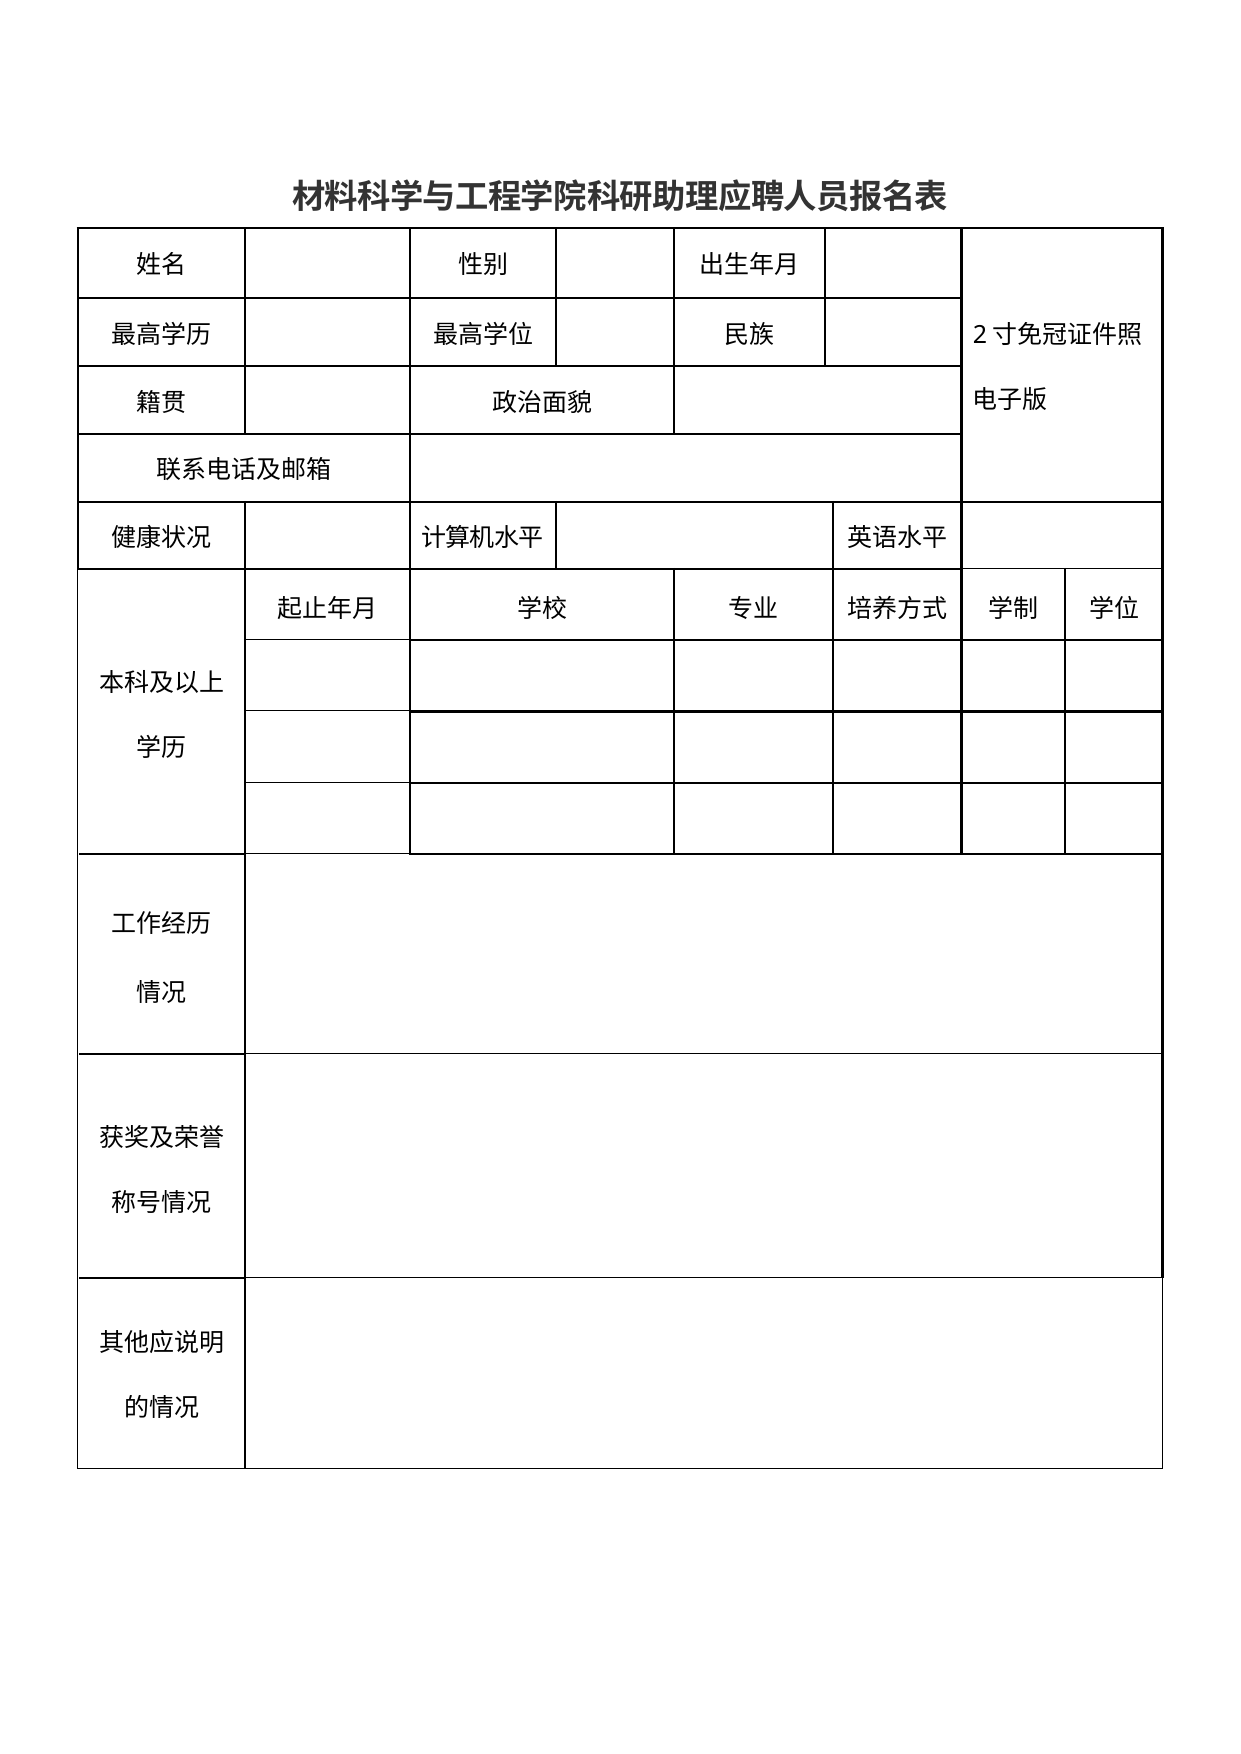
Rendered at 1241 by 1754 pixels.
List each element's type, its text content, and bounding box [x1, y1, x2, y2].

table_cell [246, 503, 409, 568]
table_cell [246, 299, 409, 365]
table_cell 获奖及荣誉称号情况 [78, 1053, 244, 1277]
table_cell [675, 367, 960, 433]
table_cell 政治面貌 [411, 367, 673, 433]
table_cell [675, 713, 832, 782]
table_cell [246, 854, 1161, 1052]
table_cell 起止年月 [246, 570, 409, 639]
table_cell 培养方式 [834, 570, 960, 639]
table_cell 工作经历 情况 [78, 853, 244, 1052]
table_cell 最高学历 [79, 299, 244, 365]
table_header 性别 [411, 229, 555, 297]
table_header [826, 229, 960, 297]
table_cell [411, 784, 673, 853]
table_cell [411, 641, 673, 710]
table_cell [963, 784, 1064, 853]
table_cell 最高学位 [411, 299, 555, 365]
table_header [246, 229, 409, 297]
table_cell [834, 784, 960, 853]
table_cell [557, 299, 673, 365]
table_cell [1066, 641, 1161, 710]
table_cell 籍贯 [79, 367, 244, 433]
table_cell 联系电话及邮箱 [79, 435, 409, 501]
table_cell 民族 [675, 299, 824, 365]
table_cell 学位 [1066, 569, 1161, 639]
table_cell [963, 503, 1161, 568]
text 材料科学与工程学院科研助理应聘人员报名表 [187, 162, 1053, 227]
table_cell 专业 [675, 570, 832, 639]
table_cell [834, 641, 960, 710]
table_header 2寸免冠证件照电子版 [963, 229, 1161, 501]
table_cell [557, 503, 832, 568]
table_header 姓名 [79, 229, 244, 297]
table_cell 本科及以上学历 [78, 570, 244, 853]
table_cell [246, 367, 409, 433]
table_cell [826, 299, 960, 365]
table_cell [834, 713, 960, 782]
table_cell 健康状况 [79, 503, 244, 568]
table_cell [1066, 784, 1161, 853]
table_cell [246, 640, 409, 710]
table_cell [246, 783, 409, 853]
table_cell [675, 784, 832, 853]
table_cell [675, 641, 832, 710]
table_cell 其他应说明的情况 [78, 1277, 244, 1467]
table_cell [246, 1278, 1162, 1467]
table_cell 学校 [411, 570, 673, 639]
table_cell 学制 [963, 569, 1064, 639]
table_cell 英语水平 [834, 503, 960, 568]
table_cell [963, 641, 1064, 710]
table_cell [411, 435, 960, 501]
table_header 出生年月 [675, 229, 824, 297]
table_header [557, 229, 673, 297]
table_cell [411, 713, 673, 782]
table_cell 计算机水平 [411, 503, 555, 568]
table_cell [963, 713, 1064, 782]
table_cell [246, 711, 409, 782]
table_cell [1066, 713, 1161, 782]
table_cell [246, 1054, 1161, 1277]
